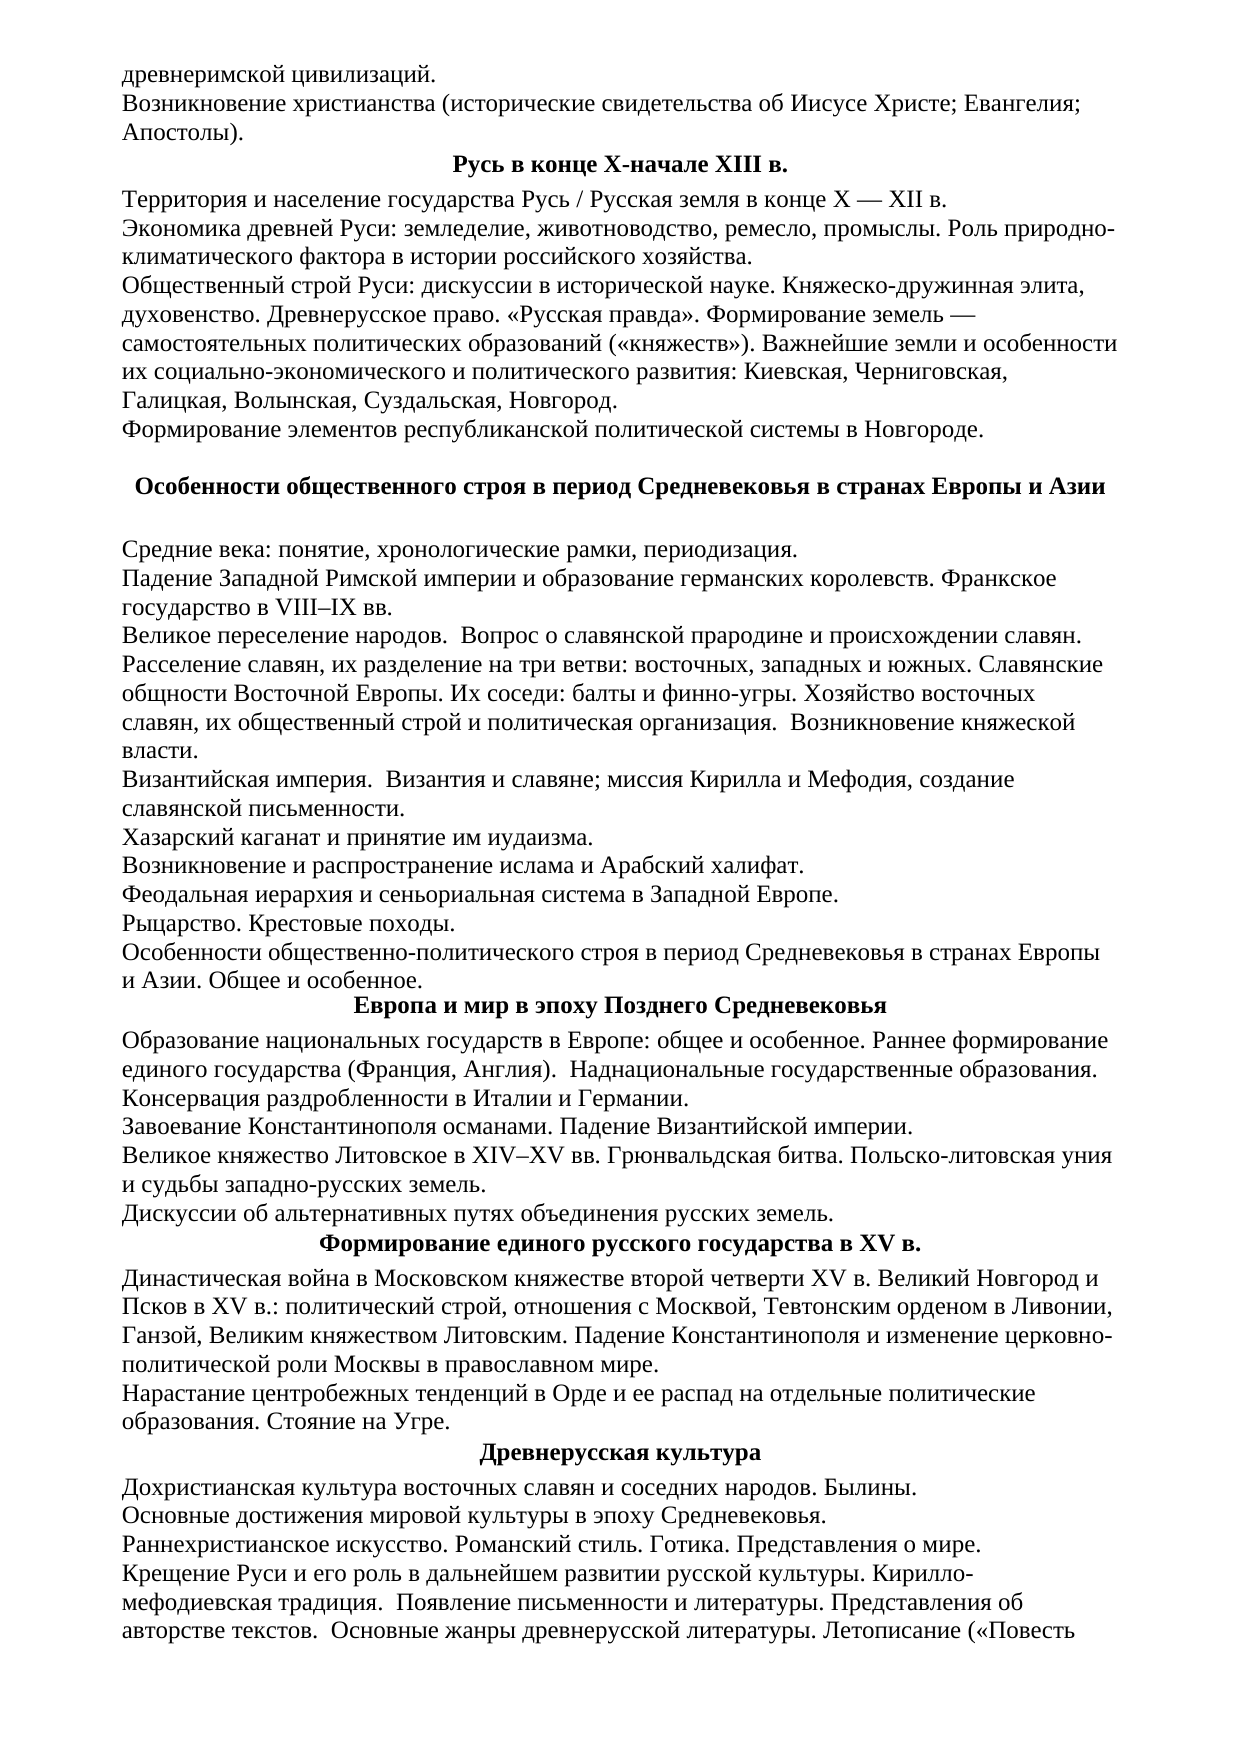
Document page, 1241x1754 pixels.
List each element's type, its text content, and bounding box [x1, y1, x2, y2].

table_cell Средние века: понятие, хронологические рамки, периодизация. Падение Западной Римской империи и образование германских королевств. Франкское государство в VIII–IX вв. Великое переселение народов. Вопрос о славянской прародине и происхождении славян. Расселение славян, их разделение на три ветви: восточных, западных и южных. Славянские общности Восточной Европы. Их соседи: балты и финно-угры. Хозяйство восточных славян, их общественный строй и политическая организация. Возникновение княжеской власти. Византийская империя. Византия и славяне; миссия Кирилла и Мефодия, создание славянской письменности. Хазарский каганат и принятие им иудаизма. Возникновение и распространение ислама и Арабский халифат. Феодальная иерархия и сеньориальная система в Западной Европе. Рыцарство. Крестовые походы. Особенности общественно-политического строя в период Средневековья в странах Европы и Азии. Общее и особенное. [118, 534, 1122, 989]
table_cell Древнерусская культура [118, 1437, 1122, 1470]
table_cell Русь в конце X-начале XIII в. [118, 149, 1122, 182]
table_cell Территория и население государства Русь / Русская земля в конце X — XII в. Экономика древней Руси: земледелие, животноводство, ремесло, промыслы. Роль природно-климатического фактора в истории российского хозяйства. Общественный строй Руси: дискуссии в исторической науке. Княжеско-дружинная элита, духовенство. Древнерусское право. «Русская правда». Формирование земель — самостоятельных политических образований («княжеств»). Важнейшие земли и особенности их социально-экономического и политического развития: Киевская, Черниговская, Галицкая, Волынская, Суздальская, Новгород. Формирование элементов республиканской политической системы в Новгороде. [118, 184, 1122, 470]
table_header древнеримской цивилизаций. Возникновение христианства (исторические свидетельства об Иисусе Христе; Евангелия; Апостолы). [118, 59, 1122, 148]
table_cell Особенности общественного строя в период Средневековья в странах Европы и Азии [118, 471, 1122, 532]
table_cell Дохристианская культура восточных славян и соседних народов. Былины. Основные достижения мировой культуры в эпоху Средневековья. Раннехристианское искусство. Романский стиль. Готика. Представления о мире. Крещение Руси и его роль в дальнейшем развитии русской культуры. Кирилло- мефодиевская традиция. Появление письменности и литературы. Представления об авторстве текстов. Основные жанры древнерусской литературы. Летописание («Повесть [118, 1472, 1122, 1662]
table_cell Формирование единого русского государства в XV в. [118, 1228, 1122, 1260]
table_cell Европа и мир в эпоху Позднего Средневековья [118, 990, 1122, 1023]
table_cell Династическая война в Московском княжестве второй четверти XV в. Великий Новгород и Псков в XV в.: политический строй, отношения с Москвой, Тевтонским орденом в Ливонии, Ганзой, Великим княжеством Литовским. Падение Константинополя и изменение церковно-политической роли Москвы в православном мире. Нарастание центробежных тенденций в Орде и ее распад на отдельные политические образования. Стояние на Угре. [118, 1263, 1122, 1436]
table_cell Образование национальных государств в Европе: общее и особенное. Раннее формирование единого государства (Франция, Англия). Наднациональные государственные образования. Консервация раздробленности в Италии и Германии. Завоевание Константинополя османами. Падение Византийской империи. Великое княжество Литовское в XIV–XV вв. Грюнвальдская битва. Польско-литовская уния и судьбы западно-русских земель. Дискуссии об альтернативных путях объединения русских земель. [118, 1025, 1122, 1227]
